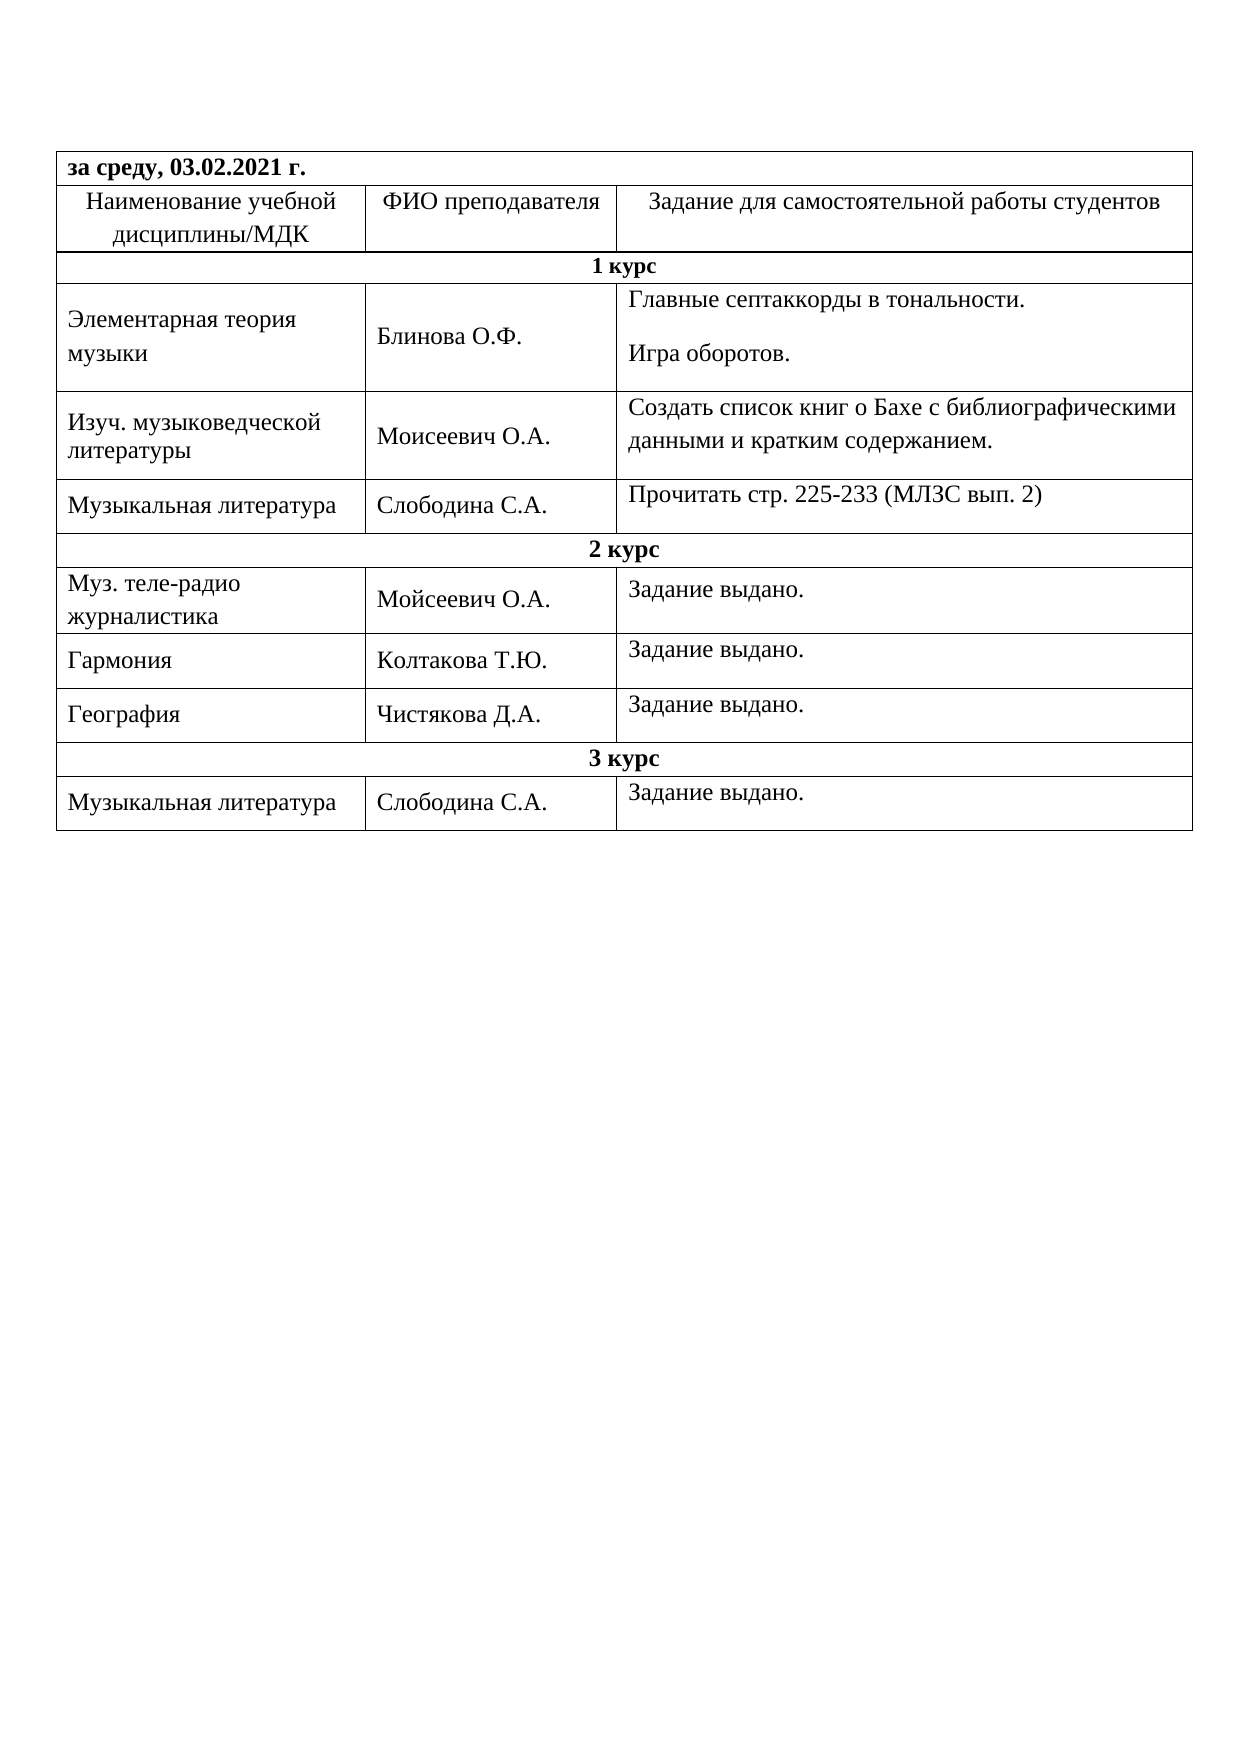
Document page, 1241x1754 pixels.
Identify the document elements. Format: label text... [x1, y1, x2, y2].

table_cell Наименование учебной дисциплины/МДК [57, 186, 365, 251]
table_cell 3 курс [57, 743, 1192, 776]
table_cell Слободина С.А. [366, 480, 616, 533]
table_cell Задание выдано. [617, 689, 1192, 742]
table_cell 1 курс [57, 253, 1192, 283]
table_cell Чистякова Д.А. [366, 689, 616, 742]
table_cell 2 курс [57, 534, 1192, 567]
table_cell Прочитать стр. 225-233 (МЛЗС вып. 2) [617, 480, 1192, 533]
table_cell Элементарная теория музыки [57, 284, 365, 391]
table_cell Создать список книг о Бахе с библиографическими данными и кратким содержанием. [617, 392, 1192, 478]
table_cell Главные септаккорды в тональности. Игра оборотов. [617, 284, 1192, 391]
table_cell Изуч. музыковедческой литературы [57, 392, 365, 478]
table_cell Мойсеевич О.А. [366, 568, 616, 633]
table_cell Задание для самостоятельной работы студентов [617, 186, 1192, 251]
table_cell Моисеевич О.А. [366, 392, 616, 478]
table_cell Блинова О.Ф. [366, 284, 616, 391]
table_cell Слободина С.А. [366, 777, 616, 830]
table_cell Задание выдано. [617, 777, 1192, 830]
table_header за среду, 03.02.2021 г. [57, 152, 1192, 185]
table_cell Гармония [57, 634, 365, 688]
table_cell Муз. теле-радио журналистика [57, 568, 365, 633]
table_cell Задание выдано. [617, 634, 1192, 688]
table_cell Колтакова Т.Ю. [366, 634, 616, 688]
table_cell ФИО преподавателя [366, 186, 616, 251]
table_cell Музыкальная литература [57, 480, 365, 533]
table_cell Задание выдано. [617, 568, 1192, 633]
table_cell Музыкальная литература [57, 777, 365, 830]
table_cell География [57, 689, 365, 742]
